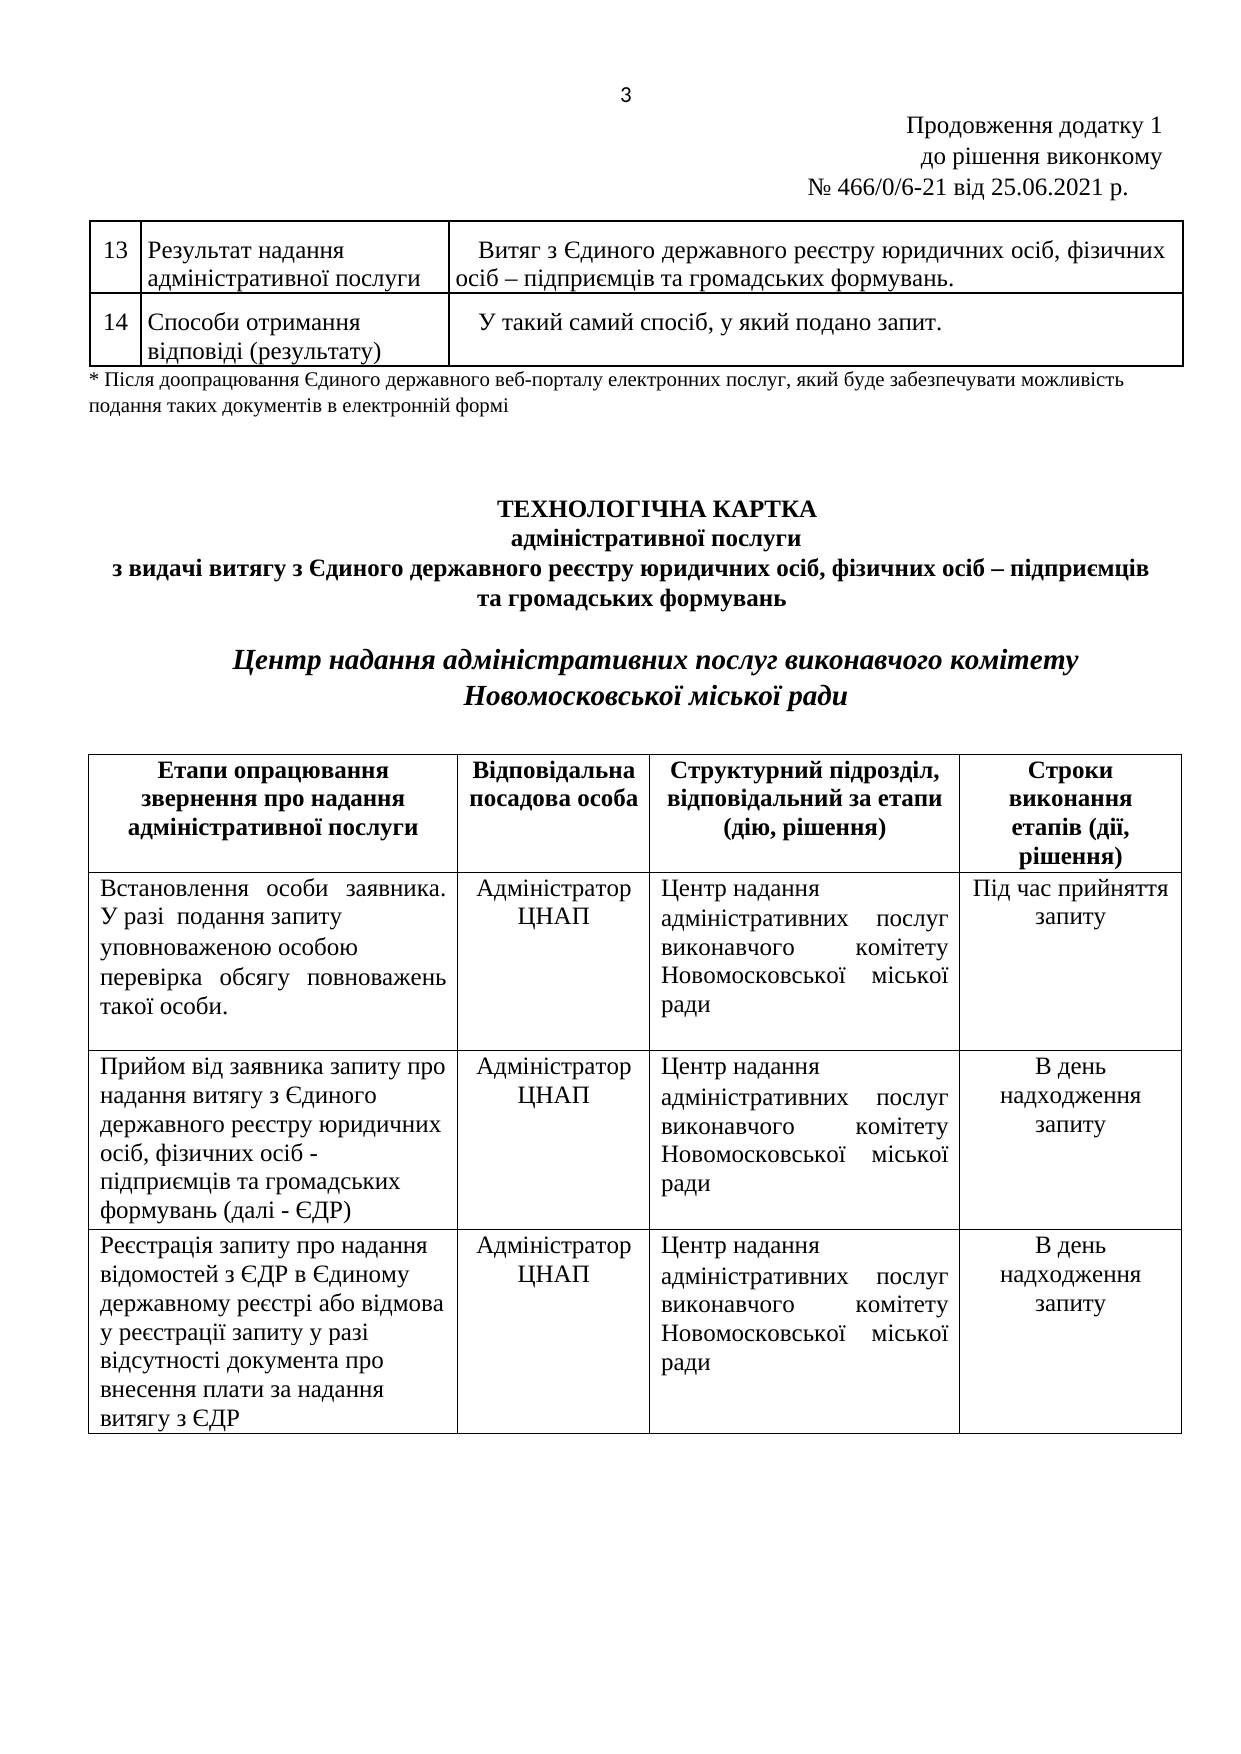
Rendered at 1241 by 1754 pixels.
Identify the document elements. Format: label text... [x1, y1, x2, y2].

text адміністративної послуги [99, 523, 1162, 552]
table_header 13 [91, 222, 140, 292]
text ТЕХНОЛОГІЧНА КАРТКА [152, 494, 1162, 523]
table_cell Центр надання адміністративних послуг виконавчого комітету Новомосковської міської ради [650, 1230, 959, 1433]
table_header Строки виконання етапів (дії, рішення) [960, 755, 1181, 872]
table_cell У такий самий спосіб, у який подано запит. [450, 294, 1182, 364]
table_cell Встановлення особи заявника. У разі подання запиту уповноваженою особою перевірка обсягу повноважень такої особи. [89, 873, 457, 1050]
table_cell Адміністратор ЦНАП [458, 873, 649, 1050]
text № 466/0/6-21 від 25.06.2021 р. [88, 172, 1162, 201]
table_cell Реєстрація запиту про надання відомостей з ЄДР в Єдиному державному реєстрі або відмова у реєстрації запиту у разі відсутності документа про внесення плати за надання витягу з ЄДР [89, 1230, 457, 1433]
text до рішення виконкому [88, 141, 1162, 170]
table_header Відповідальна посадова особа [458, 755, 649, 872]
table_cell Центр надання адміністративних послуг виконавчого комітету Новомосковської міської ради [650, 1051, 959, 1229]
table_cell 14 [91, 294, 140, 364]
table_header Етапи опрацювання звернення про надання адміністративної послуги [89, 755, 457, 872]
table_header Витяг з Єдиного державного реєстру юридичних осіб, фізичних осіб – підприємців та громадських формувань. [450, 222, 1182, 292]
text Центр надання адміністративних послуг виконавчого комітету Новомосковської міської ради [152, 642, 1162, 711]
table_header Результат надання адміністративної послуги [142, 222, 448, 292]
table_cell Способи отримання відповіді (результату) [142, 294, 448, 364]
table_cell В день надходження запиту [960, 1051, 1181, 1229]
text * Після доопрацювання Єдиного державного веб-порталу електронних послуг, який буде забезпечувати можливість подання таких документів в електронній формі [88, 367, 1162, 417]
table_cell В день надходження запиту [960, 1230, 1181, 1433]
text 3 [88, 80, 1162, 108]
text з видачі витягу з Єдиного державного реєстру юридичних осіб, фізичних осіб – підприємців та громадських формувань [99, 553, 1162, 611]
table_cell Адміністратор ЦНАП [458, 1230, 649, 1433]
table_cell Адміністратор ЦНАП [458, 1051, 649, 1229]
table_cell Під час прийняття запиту [960, 873, 1181, 1050]
table_header Структурний підрозділ, відповідальний за етапи (дію, рішення) [650, 755, 959, 872]
table_cell Центр надання адміністративних послуг виконавчого комітету Новомосковської міської ради [650, 873, 959, 1050]
table_cell Прийом від заявника запиту про надання витягу з Єдиного державного реєстру юридичних осіб, фізичних осіб - підприємців та громадських формувань (далі - ЄДР) [89, 1051, 457, 1229]
text Продовження додатку 1 [88, 110, 1162, 139]
